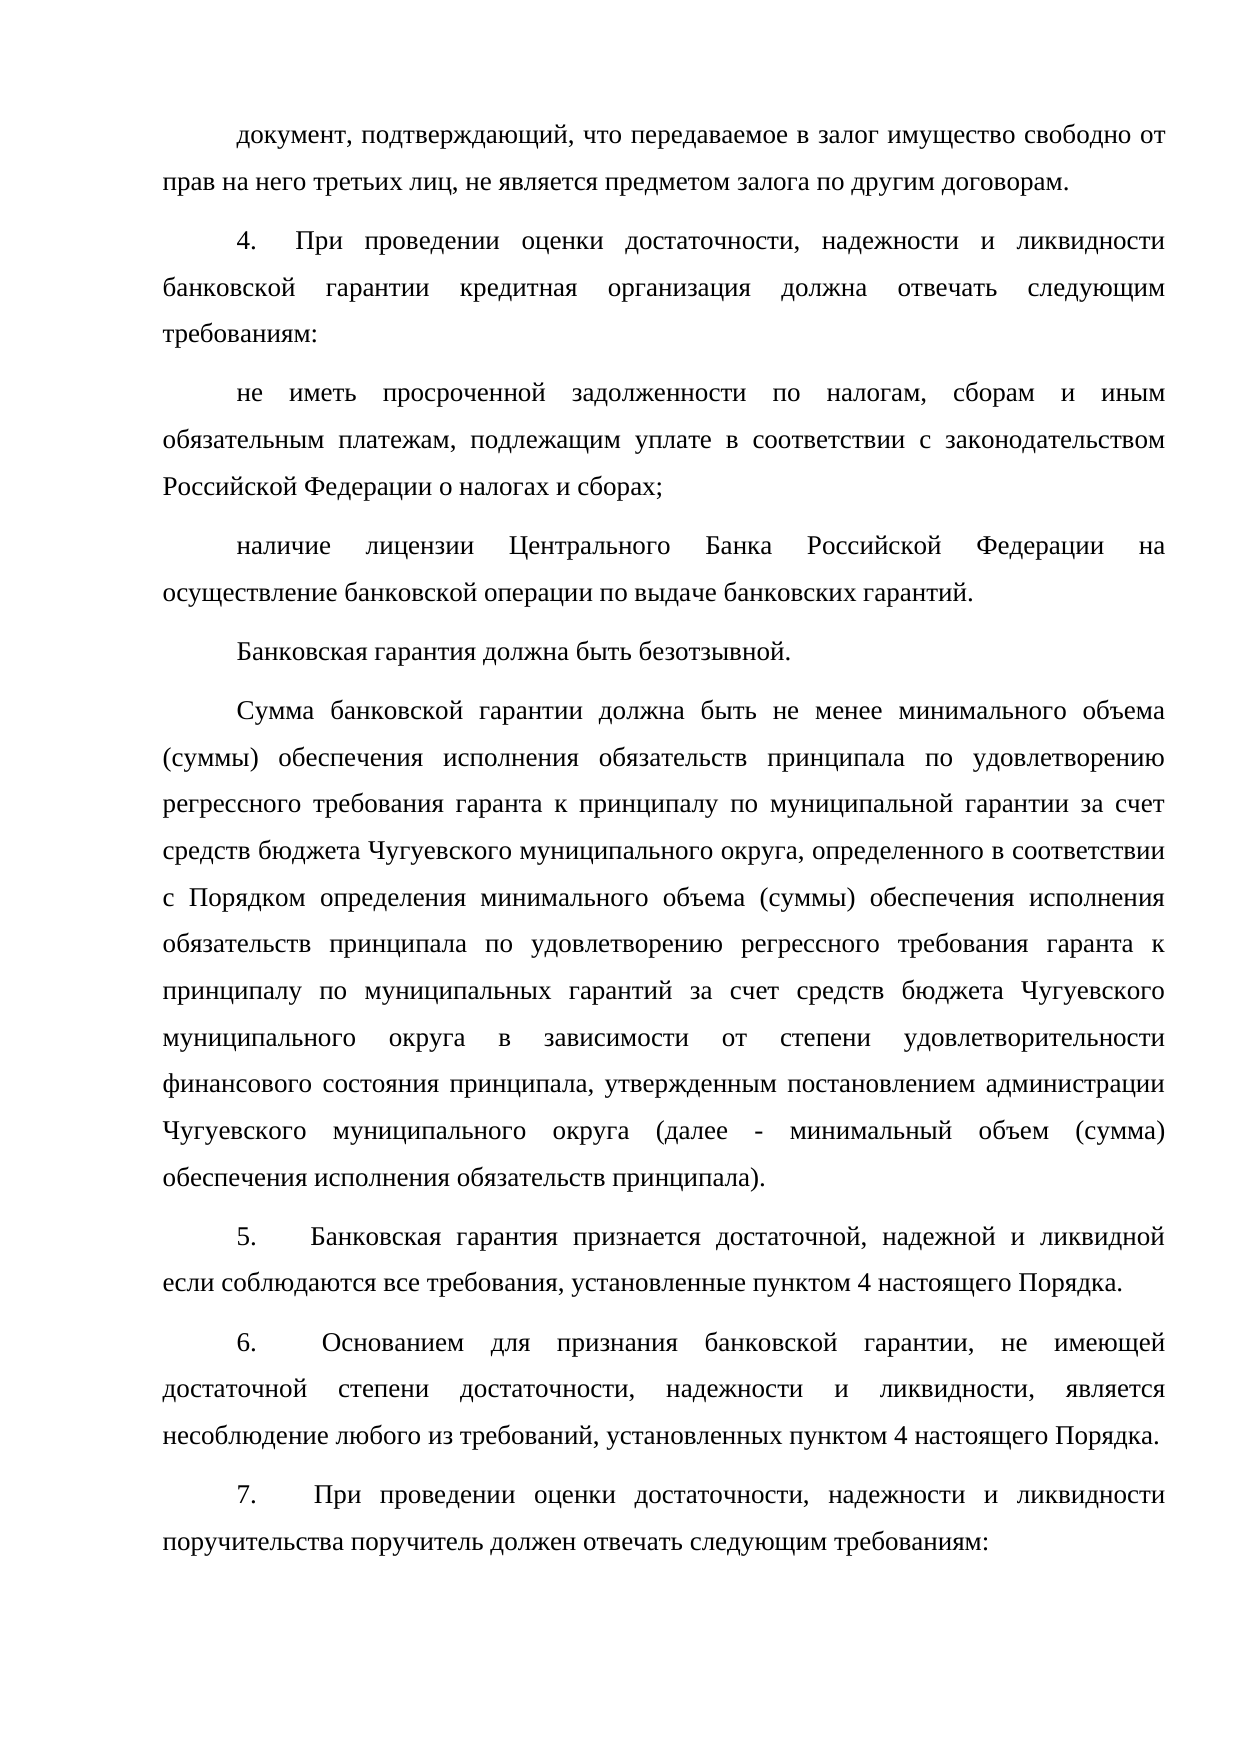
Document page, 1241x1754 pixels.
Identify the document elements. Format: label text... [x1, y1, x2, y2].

text Сумма банковской гарантии должна быть не менее минимального объема (суммы) обеспечения исполнения обязательств принципала по удовлетворению регрессного требования гаранта к принципалу по муниципальной гарантии за счет средств бюджета Чугуевского муниципального округа, определенного в соответствии с Порядком определения минимального объема (суммы) обеспечения исполнения обязательств принципала по удовлетворению регрессного требования гаранта к принципалу по муниципальных гарантий за счет средств бюджета Чугуевского муниципального округа в зависимости от степени удовлетворительности финансового состояния принципала, утвержденным постановлением администрации Чугуевского муниципального округа (далее - минимальный объем (сумма) обеспечения исполнения обязательств принципала). [162, 694, 1166, 1192]
text наличие лицензии Центрального Банка Российской Федерации на осуществление банковской операции по выдаче банковских гарантий. [162, 529, 1166, 607]
text Банковская гарантия должна быть безотзывной. [162, 635, 1166, 666]
text 4. При проведении оценки достаточности, надежности и ликвидности банковской гарантии кредитная организация должна отвечать следующим требованиям: [162, 224, 1166, 348]
text 5. Банковская гарантия признается достаточной, надежной и ликвидной если соблюдаются все требования, установленные пунктом 4 настоящего Порядка. [162, 1220, 1166, 1298]
text не иметь просроченной задолженности по налогам, сборам и иным обязательным платежам, подлежащим уплате в соответствии с законодательством Российской Федерации о налогах и сборах; [162, 376, 1166, 501]
text 6. Основанием для признания банковской гарантии, не имеющей достаточной степени достаточности, надежности и ликвидности, является несоблюдение любого из требований, установленных пунктом 4 настоящего Порядка. [162, 1326, 1166, 1450]
text документ, подтверждающий, что передаваемое в залог имущество свободно от прав на него третьих лиц, не является предметом залога по другим договорам. [162, 118, 1166, 196]
text 7. При проведении оценки достаточности, надежности и ликвидности поручительства поручитель должен отвечать следующим требованиям: [162, 1478, 1166, 1556]
